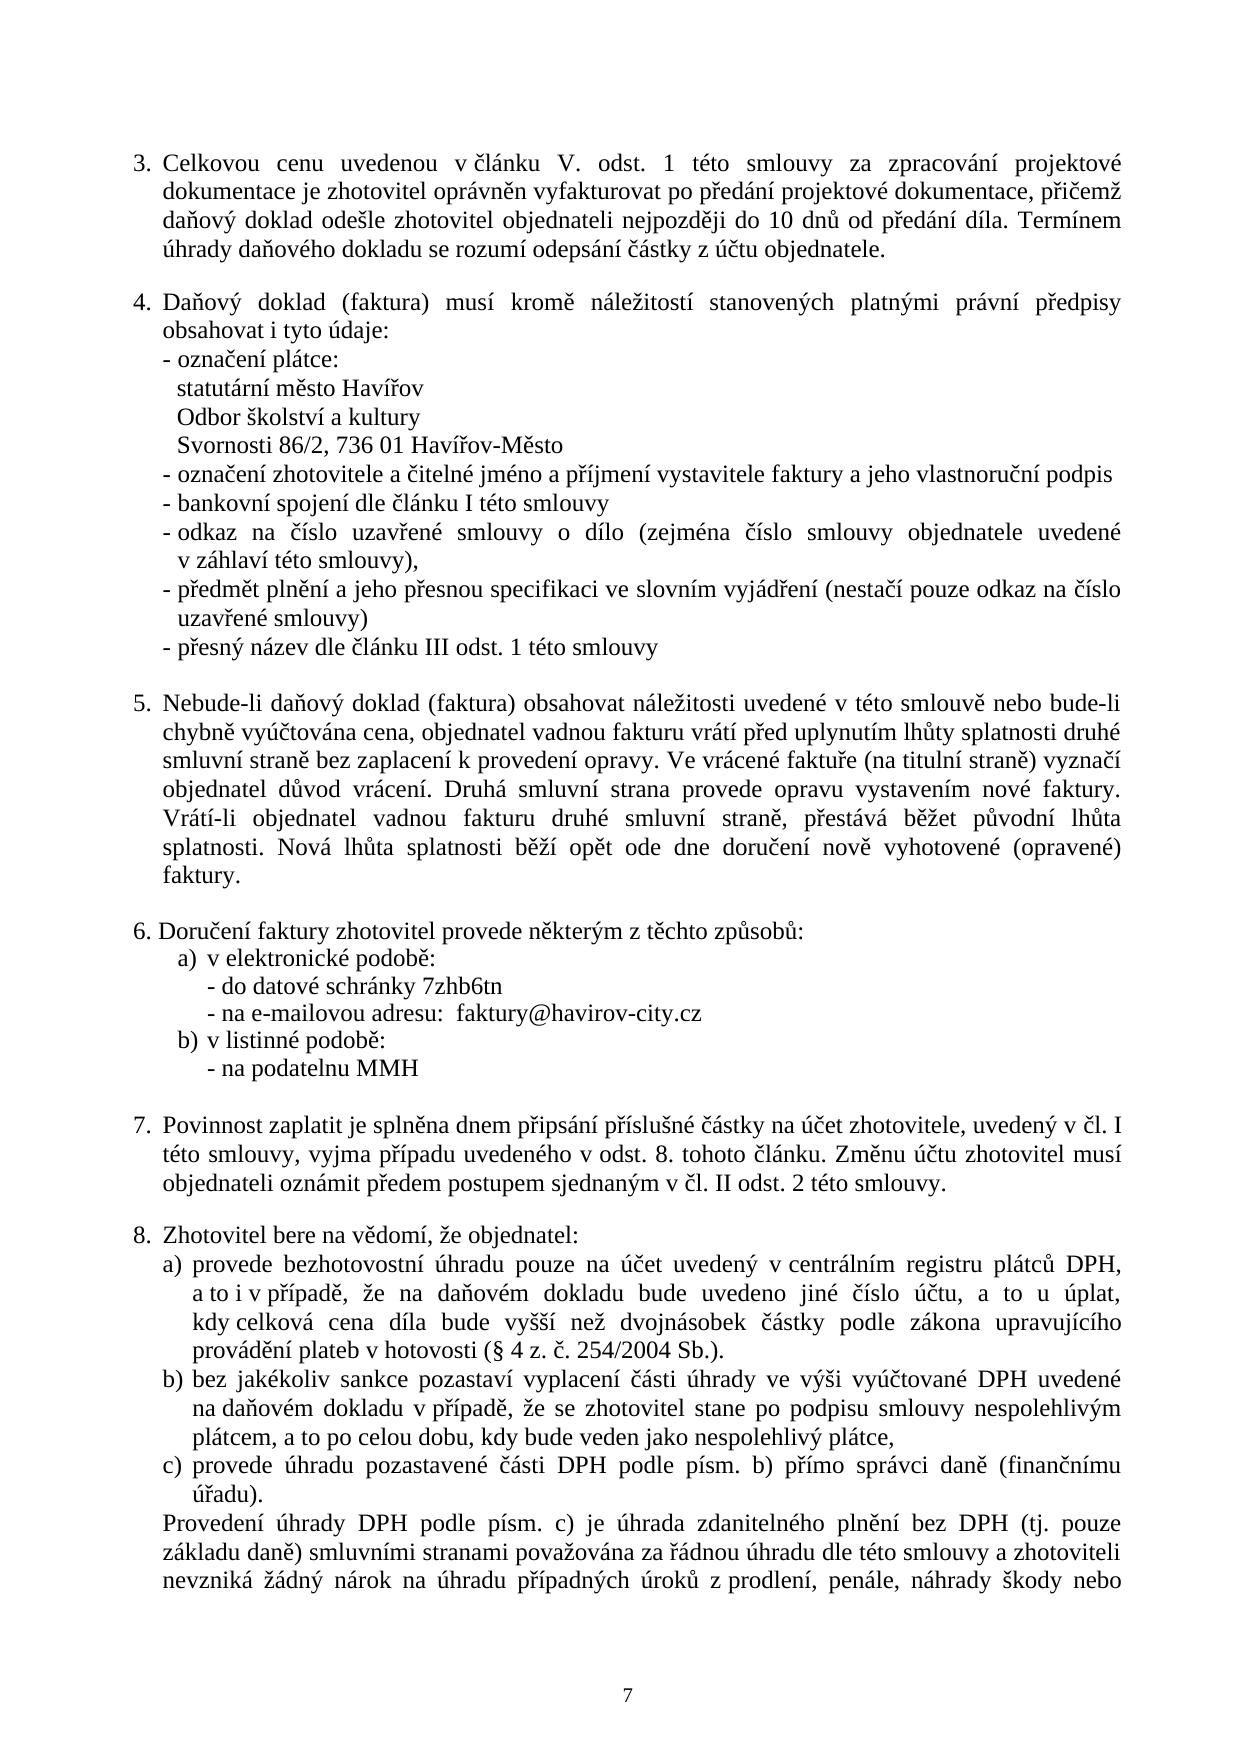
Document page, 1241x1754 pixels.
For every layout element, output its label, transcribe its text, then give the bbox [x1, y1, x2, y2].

list provede úhradu pozastavené části DPH podle písm. b) přímo správci daně (finančnímu úřadu). [162, 1451, 1122, 1508]
list označení zhotovitele a čitelné jméno a příjmení vystavitele faktury a jeho vlastnoruční podpis [162, 459, 1122, 488]
list provede bezhotovostní úhradu pouze na účet uvedený v centrálním registru plátců DPH, a to i v případě, že na daňovém dokladu bude uvedeno jiné číslo účtu, a to u úplat, kdy celková cena díla bude vyšší než dvojnásobek částky podle zákona upravujícího provádění plateb v hotovosti (§ 4 z. č. 254/2004 Sb.). [162, 1249, 1122, 1364]
text - na e-mailovou adresu: faktury@havirov-city.cz [207, 1000, 1122, 1027]
text - na podatelnu MMH [207, 1054, 1122, 1082]
text Odbor školství a kultury [133, 402, 1122, 431]
text Svornosti 86/2, 736 01 Havířov-Město [133, 431, 1122, 459]
text 6. Doručení faktury zhotovitel provede některým z těchto způsobů: [133, 918, 1122, 945]
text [162, 1508, 1122, 1594]
list přesný název dle článku III odst. 1 této smlouvy [162, 632, 1122, 661]
list označení plátce: [162, 344, 1122, 373]
list Zhotovitel bere na vědomí, že objednatel: [133, 1221, 1122, 1249]
list Povinnost zaplatit je splněna dnem připsání příslušné částky na účet zhotovitele, uvedený v čl. I této smlouvy, vyjma případu uvedeného v odst. 8. tohoto článku. Změnu účtu zhotovitel musí objednateli oznámit předem postupem sjednaným v čl. II odst. 2 této smlouvy. [133, 1110, 1122, 1197]
list Celkovou cenu uvedenou v článku V. odst. 1 této smlouvy za zpracování projektové dokumentace je zhotovitel oprávněn vyfakturovat po předání projektové dokumentace, přičemž daňový doklad odešle zhotovitel objednateli nejpozději do 10 dnů od předání díla. Termínem úhrady daňového dokladu se rozumí odepsání částky z účtu objednatele. [133, 148, 1122, 263]
list bez jakékoliv sankce pozastaví vyplacení části úhrady ve výši vyúčtované DPH uvedené na daňovém dokladu v případě, že se zhotovitel stane po podpisu smlouvy nespolehlivým plátcem, a to po celou dobu, kdy bude veden jako nespolehlivý plátce, [162, 1364, 1122, 1451]
list Daňový doklad (faktura) musí kromě náležitostí stanovených platnými právní předpisy obsahovat i tyto údaje: [133, 287, 1122, 344]
list v elektronické podobě: [177, 945, 1122, 972]
list Nebude-li daňový doklad (faktura) obsahovat náležitosti uvedené v této smlouvě nebo bude-li chybně vyúčtována cena, objednatel vadnou fakturu vrátí před uplynutím lhůty splatnosti druhé smluvní straně bez zaplacení k provedení opravy. Ve vrácené faktuře (na titulní straně) vyznačí objednatel důvod vrácení. Druhá smluvní strana provede opravu vystavením nové faktury. Vrátí-li objednatel vadnou fakturu druhé smluvní straně, přestává běžet původní lhůta splatnosti. Nová lhůta splatnosti běží opět ode dne doručení nově vyhotovené (opravené) faktury. [133, 688, 1122, 889]
text statutární město Havířov [133, 373, 1122, 402]
text - do datové schránky 7zhb6tn [207, 972, 1122, 1000]
list odkaz na číslo uzavřené smlouvy o dílo (zejména číslo smlouvy objednatele uvedené v záhlaví této smlouvy), [162, 517, 1122, 574]
list předmět plnění a jeho přesnou specifikaci ve slovním vyjádření (nestačí pouze odkaz na číslo uzavřené smlouvy) [162, 574, 1122, 632]
list bankovní spojení dle článku I této smlouvy [162, 488, 1122, 517]
list v listinné podobě: [177, 1027, 1122, 1054]
